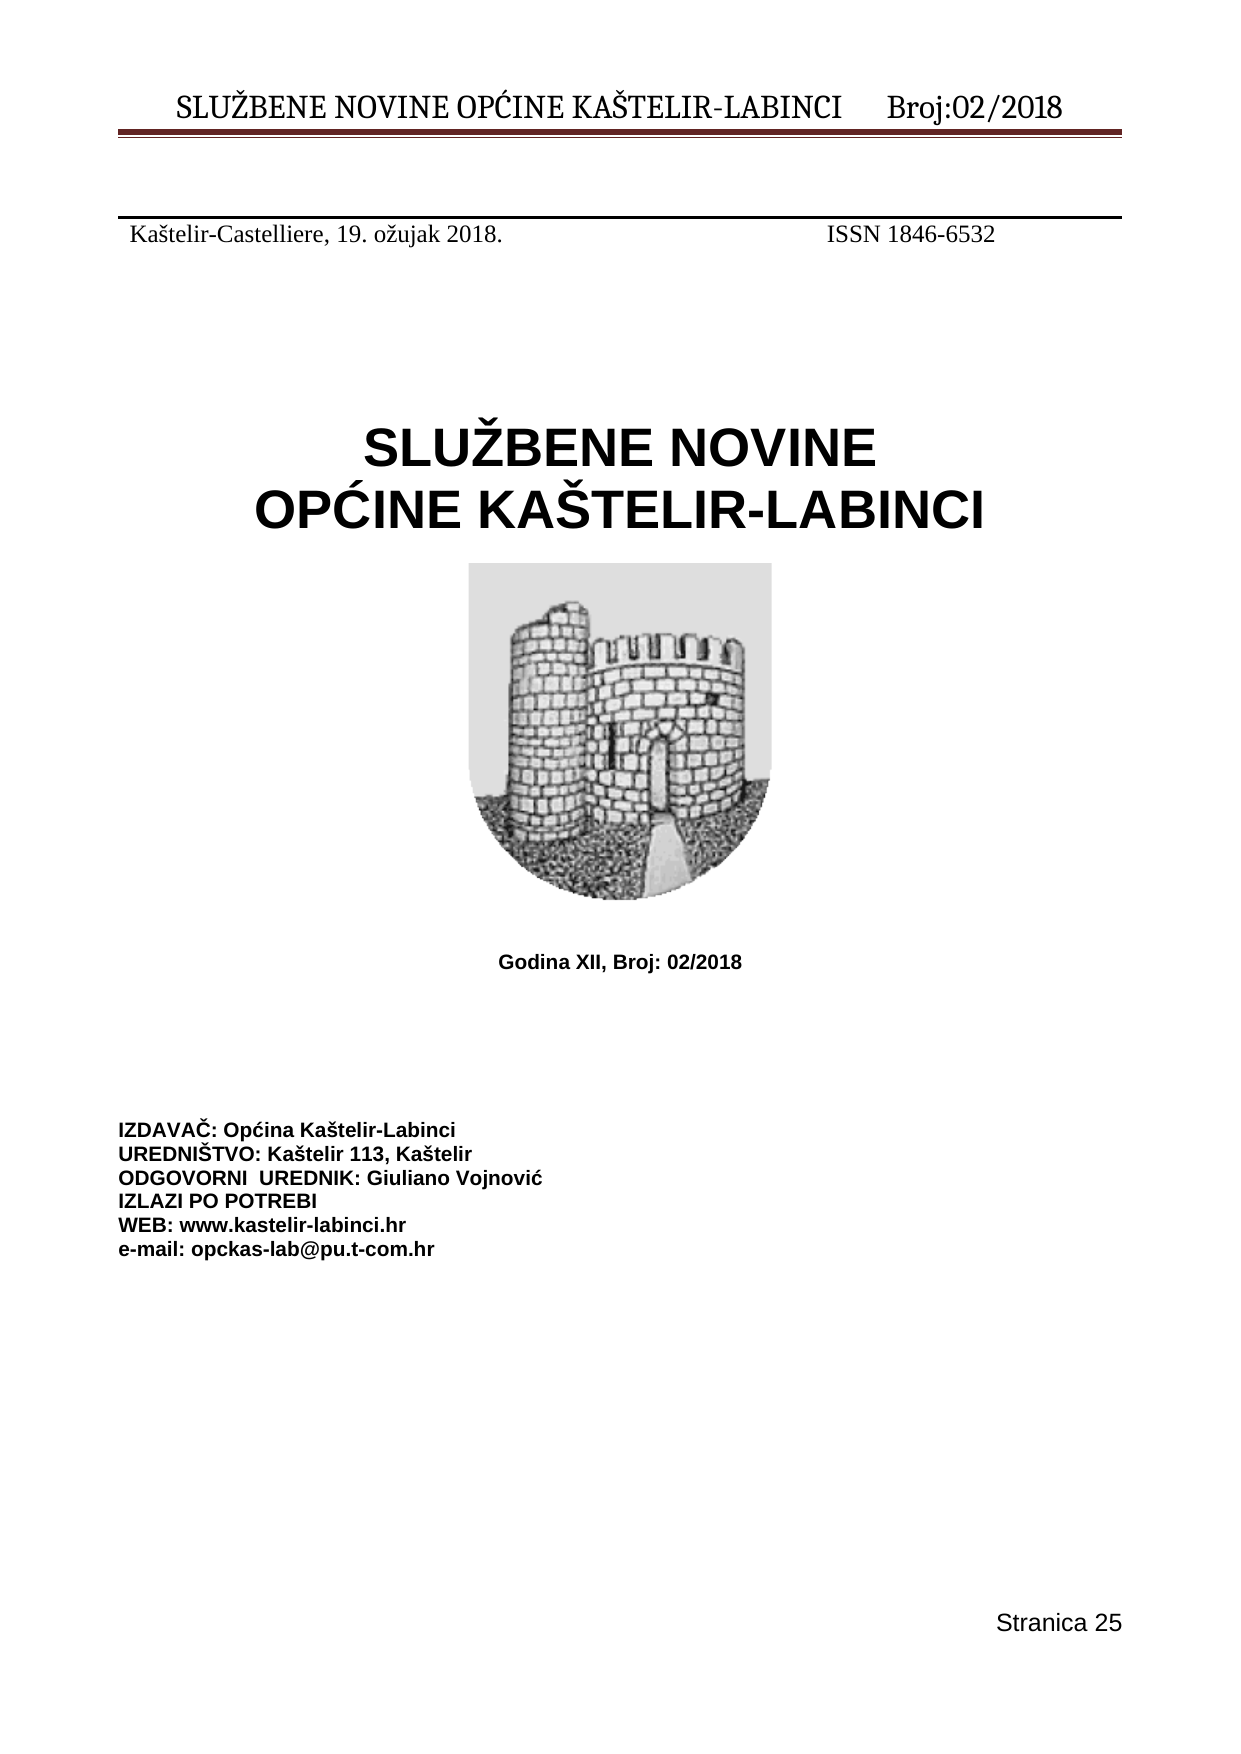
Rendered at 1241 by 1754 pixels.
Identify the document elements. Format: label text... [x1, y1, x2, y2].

text ODGOVORNI UREDNIK: Giuliano Vojnović [118, 1165, 1122, 1189]
text WEB: www.kastelir-labinci.hr [118, 1213, 1122, 1237]
picture [468, 563, 772, 902]
text Godina XII, Broj: 02/2018 [118, 950, 1122, 974]
table_header Kaštelir-Castelliere, 19. ožujak 2018. [118, 219, 562, 247]
text UREDNIŠTVO: Kaštelir 113, Kaštelir [118, 1141, 1122, 1165]
text e-mail: opckas-lab@pu.t-com.hr [118, 1237, 1122, 1261]
text IZDAVAČ: Općina Kaštelir-Labinci [118, 1117, 1122, 1141]
text SLUŽBENE NOVINE OPĆINE KAŠTELIR-LABINCI [118, 415, 1122, 540]
table_header ISSN 1846-6532 [562, 219, 1007, 247]
text IZLAZI PO POTREBI [118, 1189, 1122, 1213]
